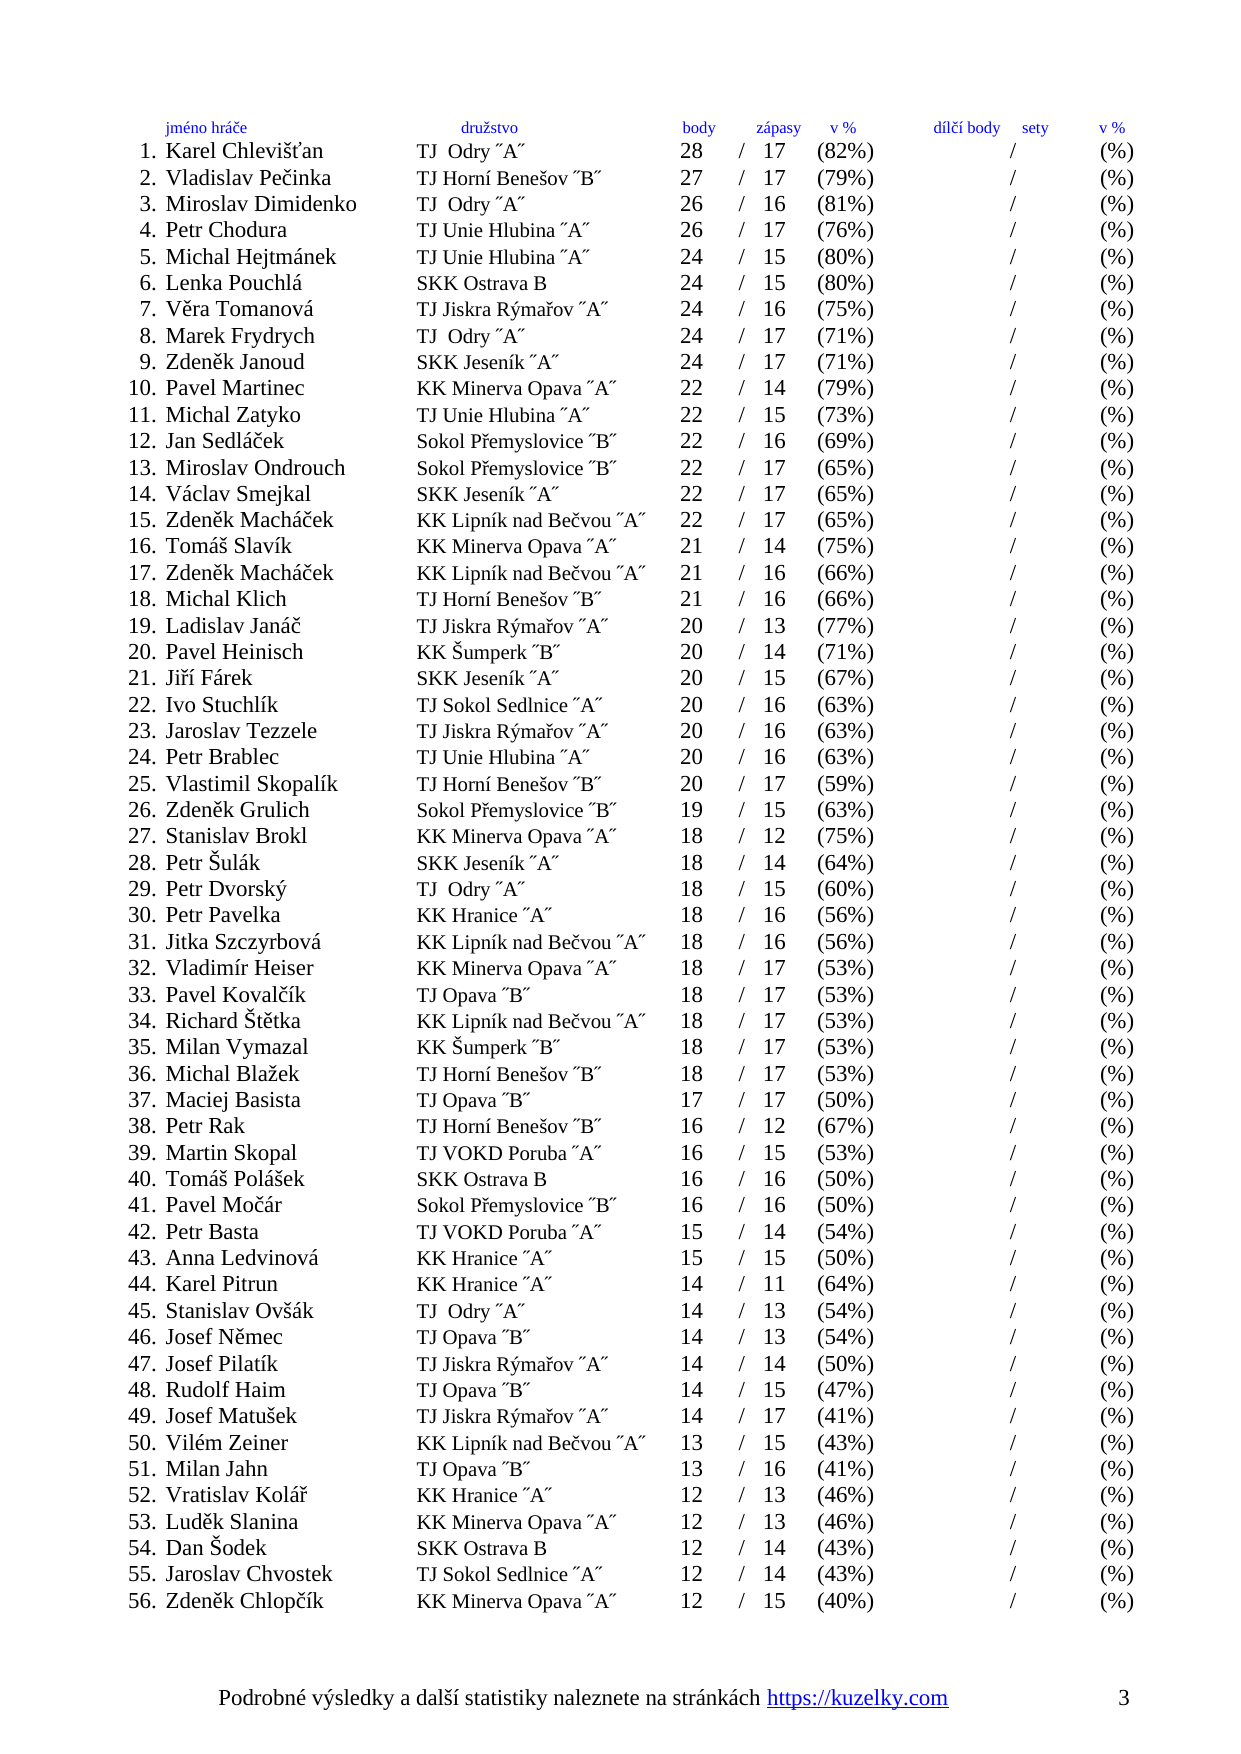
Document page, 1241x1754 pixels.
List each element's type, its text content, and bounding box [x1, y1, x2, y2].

text 10. Pavel Martinec KK Minerva Opava ˝A˝ 22 / 14 (79%) / (%) [106, 374, 1134, 401]
text 33. Pavel Kovalčík TJ Opava ˝B˝ 18 / 17 (53%) / (%) [106, 981, 1134, 1007]
text 32. Vladimír Heiser KK Minerva Opava ˝A˝ 18 / 17 (53%) / (%) [106, 954, 1134, 981]
text 39. Martin Skopal TJ VOKD Poruba ˝A˝ 16 / 15 (53%) / (%) [106, 1139, 1134, 1165]
text 9. Zdeněk Janoud SKK Jeseník ˝A˝ 24 / 17 (71%) / (%) [106, 348, 1134, 374]
text 37. Maciej Basista TJ Opava ˝B˝ 17 / 17 (50%) / (%) [106, 1086, 1134, 1112]
text 11. Michal Zatyko TJ Unie Hlubina ˝A˝ 22 / 15 (73%) / (%) [106, 401, 1134, 427]
text 53. Luděk Slanina KK Minerva Opava ˝A˝ 12 / 13 (46%) / (%) [106, 1508, 1134, 1534]
text 28. Petr Šulák SKK Jeseník ˝A˝ 18 / 14 (64%) / (%) [106, 849, 1134, 875]
text 20. Pavel Heinisch KK Šumperk ˝B˝ 20 / 14 (71%) / (%) [106, 638, 1134, 664]
text 42. Petr Basta TJ VOKD Poruba ˝A˝ 15 / 14 (54%) / (%) [106, 1218, 1134, 1244]
text 49. Josef Matušek TJ Jiskra Rýmařov ˝A˝ 14 / 17 (41%) / (%) [106, 1402, 1134, 1429]
text 12. Jan Sedláček Sokol Přemyslovice ˝B˝ 22 / 16 (69%) / (%) [106, 427, 1134, 453]
text 55. Jaroslav Chvostek TJ Sokol Sedlnice ˝A˝ 12 / 14 (43%) / (%) [106, 1560, 1134, 1587]
text 23. Jaroslav Tezzele TJ Jiskra Rýmařov ˝A˝ 20 / 16 (63%) / (%) [106, 717, 1134, 743]
text 4. Petr Chodura TJ Unie Hlubina ˝A˝ 26 / 17 (76%) / (%) [106, 216, 1134, 243]
text 15. Zdeněk Macháček KK Lipník nad Bečvou ˝A˝ 22 / 17 (65%) / (%) [106, 506, 1134, 533]
text 36. Michal Blažek TJ Horní Benešov ˝B˝ 18 / 17 (53%) / (%) [106, 1060, 1134, 1086]
text 35. Milan Vymazal KK Šumperk ˝B˝ 18 / 17 (53%) / (%) [106, 1033, 1134, 1060]
text 44. Karel Pitrun KK Hranice ˝A˝ 14 / 11 (64%) / (%) [106, 1271, 1134, 1297]
text 25. Vlastimil Skopalík TJ Horní Benešov ˝B˝ 20 / 17 (59%) / (%) [106, 770, 1134, 796]
text 6. Lenka Pouchlá SKK Ostrava B 24 / 15 (80%) / (%) [106, 269, 1134, 295]
text 40. Tomáš Polášek SKK Ostrava B 16 / 16 (50%) / (%) [106, 1165, 1134, 1191]
text 41. Pavel Močár Sokol Přemyslovice ˝B˝ 16 / 16 (50%) / (%) [106, 1191, 1134, 1218]
text 56. Zdeněk Chlopčík KK Minerva Opava ˝A˝ 12 / 15 (40%) / (%) [106, 1587, 1134, 1613]
text 47. Josef Pilatík TJ Jiskra Rýmařov ˝A˝ 14 / 14 (50%) / (%) [106, 1349, 1134, 1376]
text 48. Rudolf Haim TJ Opava ˝B˝ 14 / 15 (47%) / (%) [106, 1376, 1134, 1402]
text 54. Dan Šodek SKK Ostrava B 12 / 14 (43%) / (%) [106, 1534, 1134, 1560]
text 27. Stanislav Brokl KK Minerva Opava ˝A˝ 18 / 12 (75%) / (%) [106, 822, 1134, 849]
text 18. Michal Klich TJ Horní Benešov ˝B˝ 21 / 16 (66%) / (%) [106, 585, 1134, 612]
text jméno hráče družstvo body zápasy v % dílčí body sety v % [106, 118, 1134, 137]
text 26. Zdeněk Grulich Sokol Přemyslovice ˝B˝ 19 / 15 (63%) / (%) [106, 796, 1134, 822]
text 7. Věra Tomanová TJ Jiskra Rýmařov ˝A˝ 24 / 16 (75%) / (%) [106, 295, 1134, 322]
text 31. Jitka Szczyrbová KK Lipník nad Bečvou ˝A˝ 18 / 16 (56%) / (%) [106, 928, 1134, 954]
text 34. Richard Štětka KK Lipník nad Bečvou ˝A˝ 18 / 17 (53%) / (%) [106, 1007, 1134, 1033]
text 8. Marek Frydrych TJ Odry ˝A˝ 24 / 17 (71%) / (%) [106, 322, 1134, 348]
text 14. Václav Smejkal SKK Jeseník ˝A˝ 22 / 17 (65%) / (%) [106, 480, 1134, 506]
text 29. Petr Dvorský TJ Odry ˝A˝ 18 / 15 (60%) / (%) [106, 875, 1134, 902]
text 17. Zdeněk Macháček KK Lipník nad Bečvou ˝A˝ 21 / 16 (66%) / (%) [106, 559, 1134, 585]
text 21. Jiří Fárek SKK Jeseník ˝A˝ 20 / 15 (67%) / (%) [106, 664, 1134, 691]
text 1. Karel Chlevišťan TJ Odry ˝A˝ 28 / 17 (82%) / (%) [106, 137, 1134, 164]
text 38. Petr Rak TJ Horní Benešov ˝B˝ 16 / 12 (67%) / (%) [106, 1112, 1134, 1139]
text 2. Vladislav Pečinka TJ Horní Benešov ˝B˝ 27 / 17 (79%) / (%) [106, 164, 1134, 190]
text 19. Ladislav Janáč TJ Jiskra Rýmařov ˝A˝ 20 / 13 (77%) / (%) [106, 612, 1134, 638]
text 16. Tomáš Slavík KK Minerva Opava ˝A˝ 21 / 14 (75%) / (%) [106, 533, 1134, 559]
text 5. Michal Hejtmánek TJ Unie Hlubina ˝A˝ 24 / 15 (80%) / (%) [106, 243, 1134, 269]
text 43. Anna Ledvinová KK Hranice ˝A˝ 15 / 15 (50%) / (%) [106, 1244, 1134, 1271]
text 30. Petr Pavelka KK Hranice ˝A˝ 18 / 16 (56%) / (%) [106, 902, 1134, 928]
text 13. Miroslav Ondrouch Sokol Přemyslovice ˝B˝ 22 / 17 (65%) / (%) [106, 453, 1134, 480]
text 50. Vilém Zeiner KK Lipník nad Bečvou ˝A˝ 13 / 15 (43%) / (%) [106, 1429, 1134, 1455]
text 22. Ivo Stuchlík TJ Sokol Sedlnice ˝A˝ 20 / 16 (63%) / (%) [106, 691, 1134, 717]
text 45. Stanislav Ovšák TJ Odry ˝A˝ 14 / 13 (54%) / (%) [106, 1297, 1134, 1323]
text 46. Josef Němec TJ Opava ˝B˝ 14 / 13 (54%) / (%) [106, 1323, 1134, 1349]
text 24. Petr Brablec TJ Unie Hlubina ˝A˝ 20 / 16 (63%) / (%) [106, 743, 1134, 770]
text 3. Miroslav Dimidenko TJ Odry ˝A˝ 26 / 16 (81%) / (%) [106, 190, 1134, 216]
text 51. Milan Jahn TJ Opava ˝B˝ 13 / 16 (41%) / (%) [106, 1455, 1134, 1481]
text 52. Vratislav Kolář KK Hranice ˝A˝ 12 / 13 (46%) / (%) [106, 1481, 1134, 1508]
